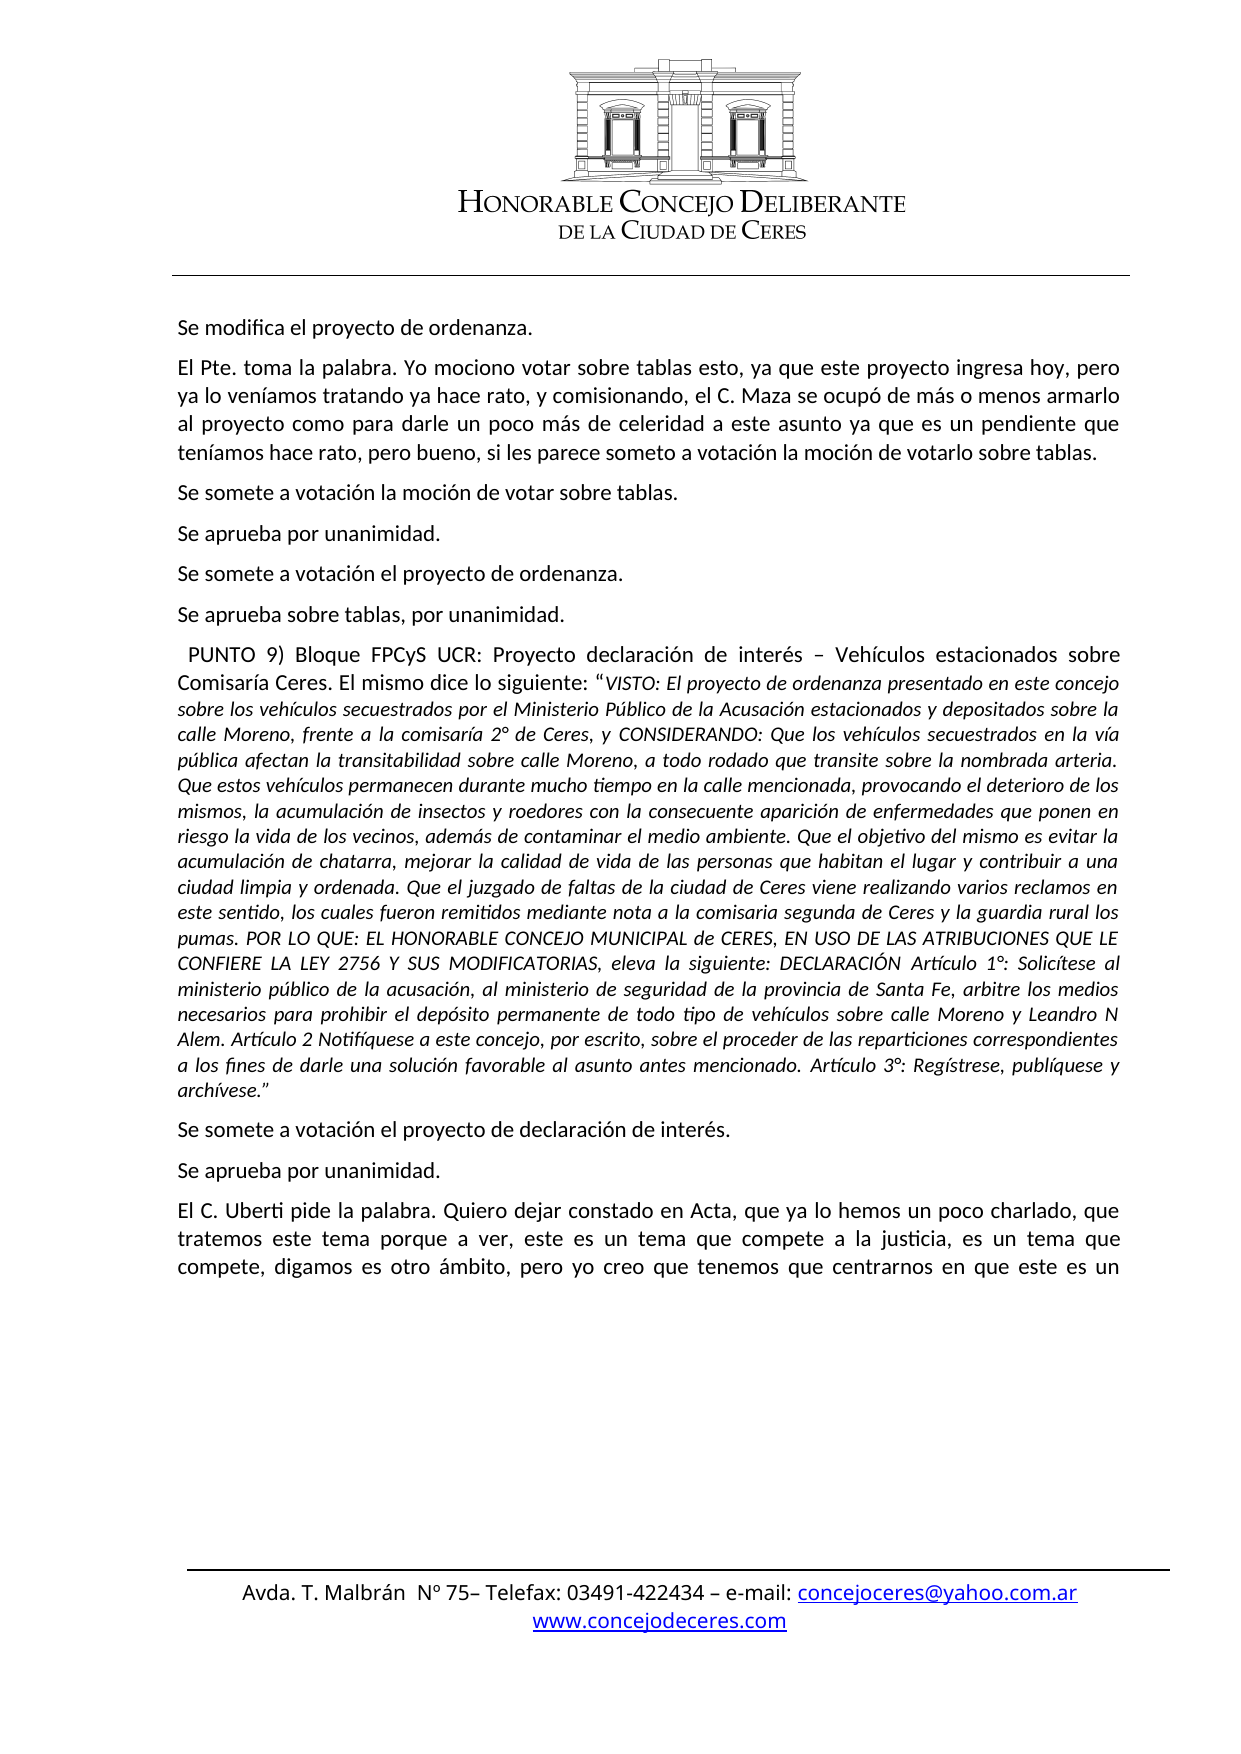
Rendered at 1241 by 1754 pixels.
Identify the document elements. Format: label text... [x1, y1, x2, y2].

text El Pte. toma la palabra. Yo mociono votar sobre tablas esto, ya que este proyecto ingresa hoy, pero ya lo veníamos tratando ya hace rato, y comisionando, el C. Maza se ocupó de más o menos armarlo al proyecto como para darle un poco más de celeridad a este asunto ya que es un pendiente que teníamos hace rato, pero bueno, si les parece someto a votación la moción de votarlo sobre tablas. [177, 353, 1122, 466]
text Se aprueba sobre tablas, por unanimidad. [177, 600, 1122, 628]
text Se somete a votación el proyecto de ordenanza. [177, 559, 1122, 587]
picture [458, 59, 906, 239]
text Se somete a votación el proyecto de declaración de interés. [177, 1115, 1122, 1143]
text Se somete a votación la moción de votar sobre tablas. [177, 478, 1122, 506]
text Se aprueba por unanimidad. [177, 519, 1122, 547]
text Se aprueba por unanimidad. [177, 1156, 1122, 1184]
text Se modifica el proyecto de ordenanza. [177, 313, 1122, 341]
text PUNTO 9) Bloque FPCyS UCR: Proyecto declaración de interés – Vehículos estacionados sobre Comisaría Ceres. El mismo dice lo siguiente: “VISTO: El proyecto de ordenanza presentado en este concejo sobre los vehículos secuestrados por el Ministerio Público de la Acusación estacionados y depositados sobre la calle Moreno, frente a la comisaría 2° de Ceres, y CONSIDERANDO: Que los vehículos secuestrados en la vía pública afectan la transitabilidad sobre calle Moreno, a todo rodado que transite sobre la nombrada arteria. Que estos vehículos permanecen durante mucho tiempo en la calle mencionada, provocando el deterioro de los mismos, la acumulación de insectos y roedores con la consecuente aparición de enfermedades que ponen en riesgo la vida de los vecinos, además de contaminar el medio ambiente. Que el objetivo del mismo es evitar la acumulación de chatarra, mejorar la calidad de vida de las personas que habitan el lugar y contribuir a una ciudad limpia y ordenada. Que el juzgado de faltas de la ciudad de Ceres viene realizando varios reclamos en este sentido, los cuales fueron remitidos mediante nota a la comisaria segunda de Ceres y la guardia rural los pumas. POR LO QUE: EL HONORABLE CONCEJO MUNICIPAL de CERES, EN USO DE LAS ATRIBUCIONES QUE LE CONFIERE LA LEY 2756 Y SUS MODIFICATORIAS, eleva la siguiente: DECLARACIÓN Artículo 1°: Solicítese al ministerio público de la acusación, al ministerio de seguridad de la provincia de Santa Fe, arbitre los medios necesarios para prohibir el depósito permanente de todo tipo de vehículos sobre calle Moreno y Leandro N Alem. Artículo 2 Notifíquese a este concejo, por escrito, sobre el proceder de las reparticiones correspondientes a los fines de darle una solución favorable al asunto antes mencionado. Artículo 3°: Regístrese, publíquese y archívese.” [177, 640, 1122, 1103]
